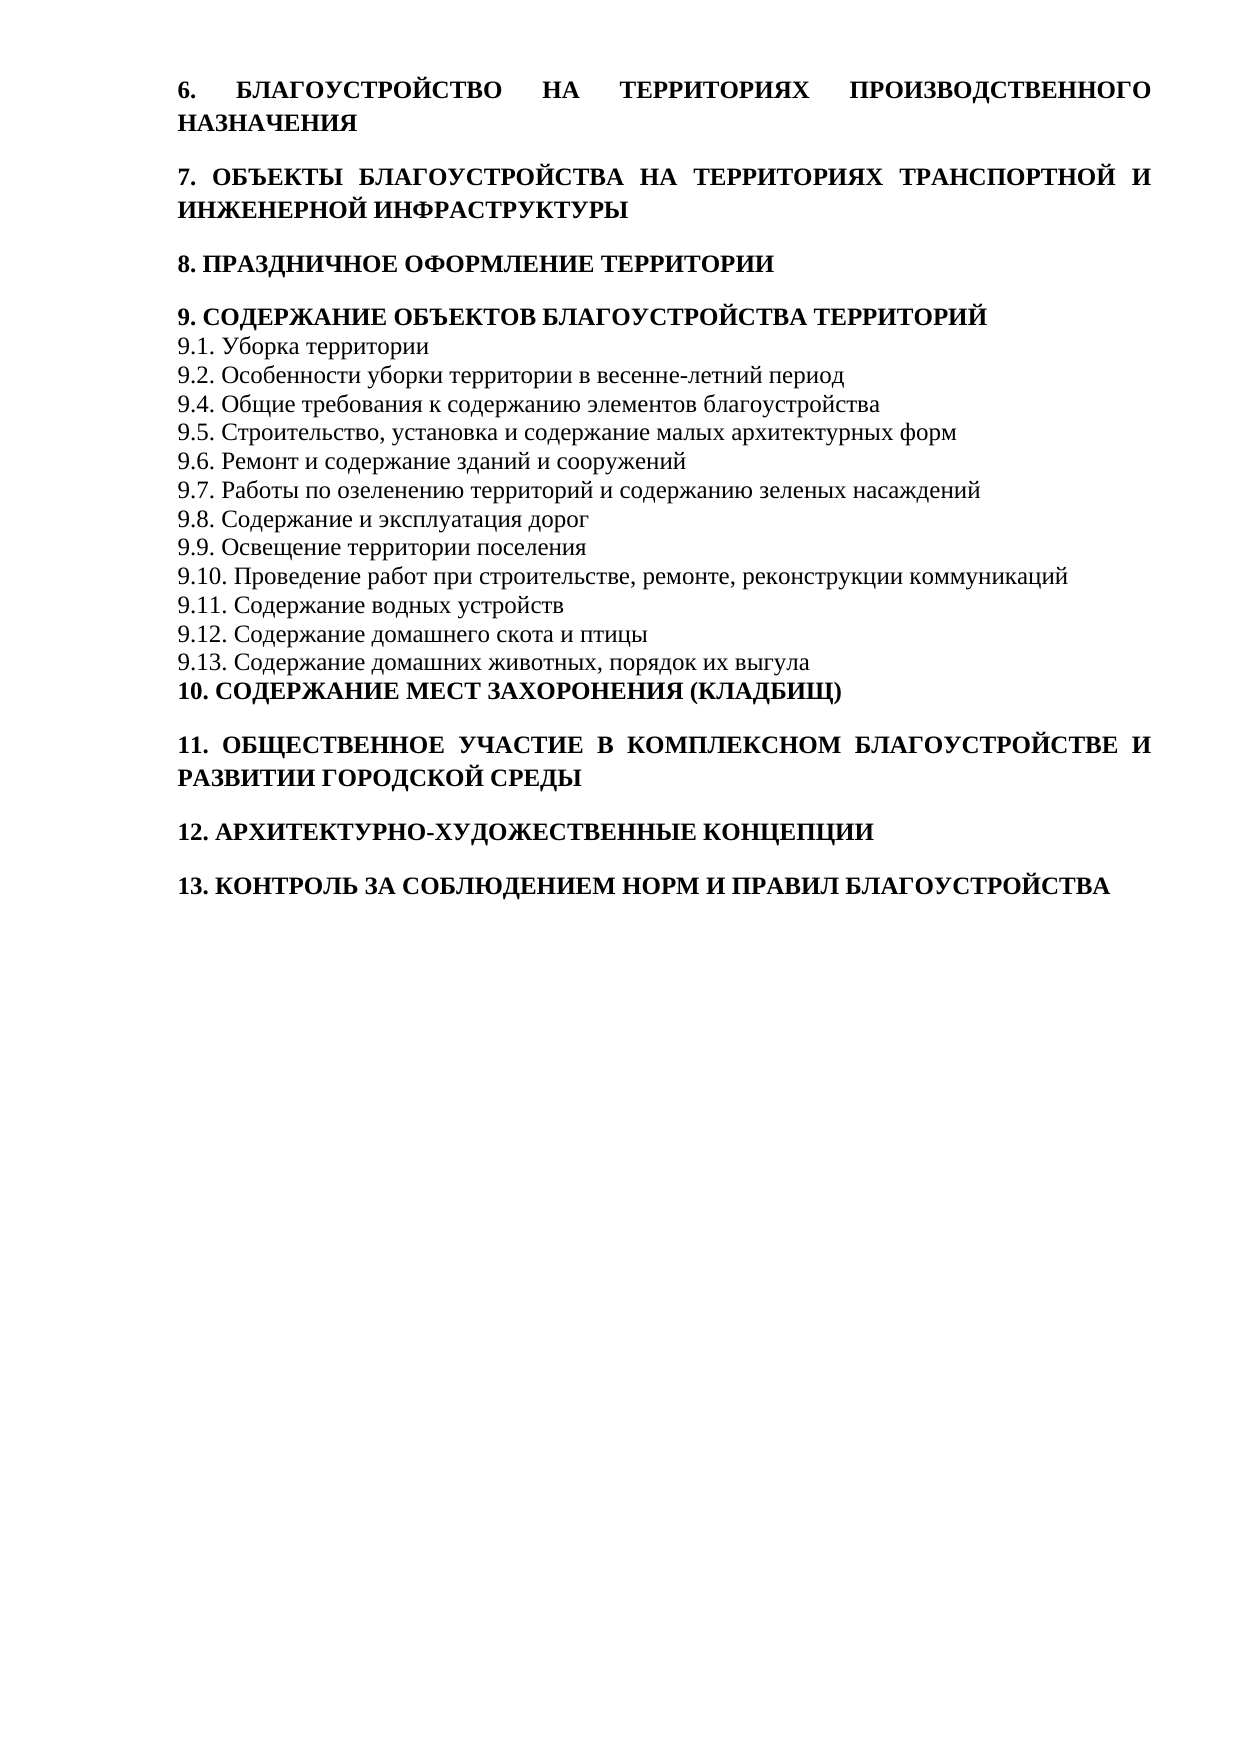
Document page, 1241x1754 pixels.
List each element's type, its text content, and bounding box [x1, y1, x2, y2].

text 9.2. Особенности уборки территории в весенне-летний период [177, 360, 1152, 389]
text 9.4. Общие требования к содержанию элементов благоустройства [177, 389, 1152, 417]
text 10. СОДЕРЖАНИЕ МЕСТ ЗАХОРОНЕНИЯ (КЛАДБИЩ) [177, 676, 1152, 705]
text 9.13. Содержание домашних животных, порядок их выгула [177, 647, 1152, 676]
text 7. ОБЪЕКТЫ БЛАГОУСТРОЙСТВА НА ТЕРРИТОРИЯХ ТРАНСПОРТНОЙ И ИНЖЕНЕРНОЙ ИНФРАСТРУКТУРЫ [177, 162, 1152, 223]
text 9.1. Уборка территории [177, 331, 1152, 360]
text 9.10. Проведение работ при строительстве, ремонте, реконструкции коммуникаций [177, 561, 1152, 590]
text 9.8. Содержание и эксплуатация дорог [177, 504, 1152, 532]
text 6. БЛАГОУСТРОЙСТВО НА ТЕРРИТОРИЯХ ПРОИЗВОДСТВЕННОГО НАЗНАЧЕНИЯ [177, 75, 1152, 137]
text 12. АРХИТЕКТУРНО-ХУДОЖЕСТВЕННЫЕ КОНЦЕПЦИИ [177, 817, 1152, 846]
text 11. ОБЩЕСТВЕННОЕ УЧАСТИЕ В КОМПЛЕКСНОМ БЛАГОУСТРОЙСТВЕ И РАЗВИТИИ ГОРОДСКОЙ СРЕДЫ [177, 730, 1152, 792]
text 9.6. Ремонт и содержание зданий и сооружений [177, 446, 1152, 475]
text 9.7. Работы по озеленению территорий и содержанию зеленых насаждений [177, 475, 1152, 504]
text 9. СОДЕРЖАНИЕ ОБЪЕКТОВ БЛАГОУСТРОЙСТВА ТЕРРИТОРИЙ [177, 302, 1152, 331]
text 9.12. Содержание домашнего скота и птицы [177, 619, 1152, 647]
text 9.11. Содержание водных устройств [177, 590, 1152, 619]
text 9.9. Освещение территории поселения [177, 532, 1152, 561]
text 13. КОНТРОЛЬ ЗА СОБЛЮДЕНИЕМ НОРМ И ПРАВИЛ БЛАГОУСТРОЙСТВА [177, 871, 1152, 899]
text 8. ПРАЗДНИЧНОЕ ОФОРМЛЕНИЕ ТЕРРИТОРИИ [177, 249, 1152, 277]
text 9.5. Строительство, установка и содержание малых архитектурных форм [177, 417, 1152, 446]
